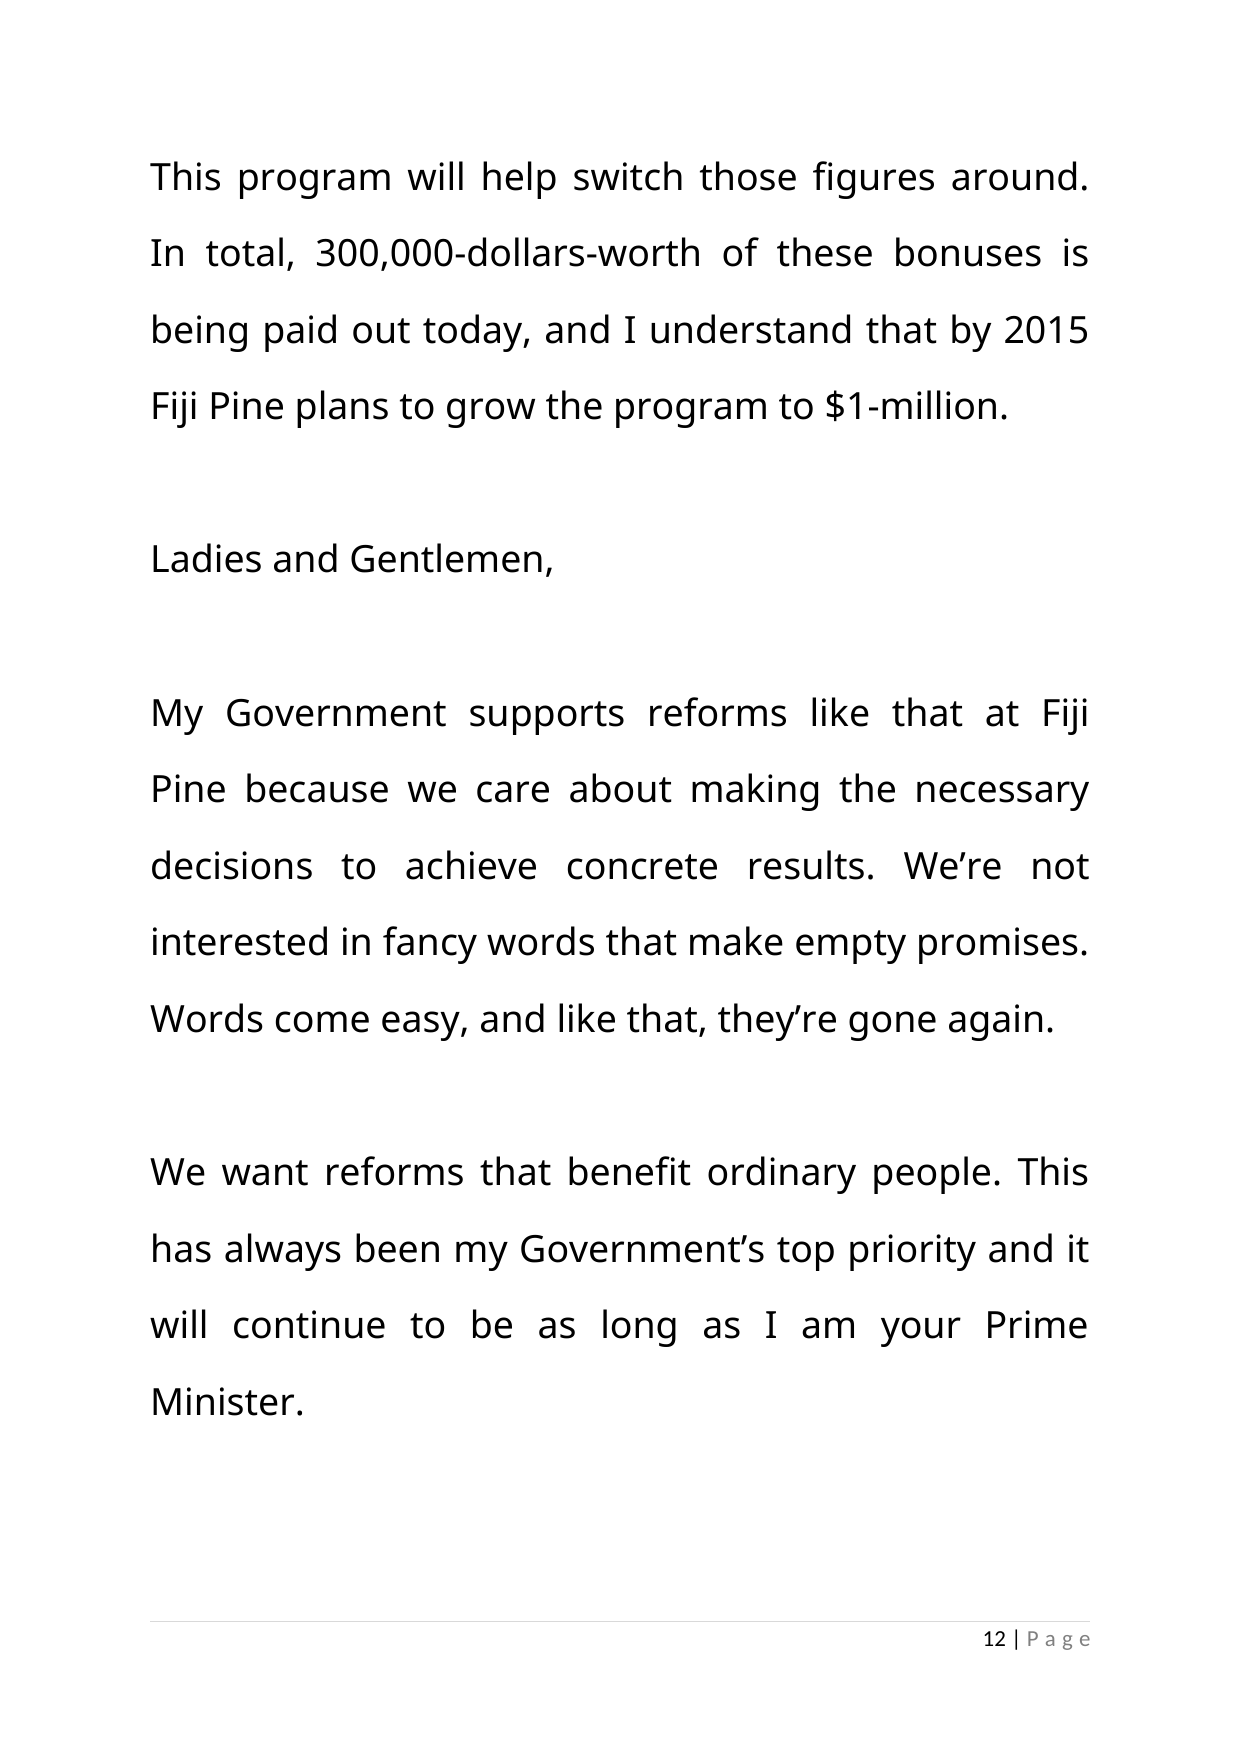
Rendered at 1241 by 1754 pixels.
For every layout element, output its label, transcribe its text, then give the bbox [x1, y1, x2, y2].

text Ladies and Gentlemen, [150, 533, 1090, 584]
text My Government supports reforms like that at Fiji Pine because we care about making the necessary decisions to achieve concrete results. We’re not interested in fancy words that make empty promises. Words come easy, and like that, they’re gone again. [150, 686, 1090, 1043]
text This program will help switch those figures around. In total, 300,000-dollars-worth of these bonuses is being paid out today, and I understand that by 2015 Fiji Pine plans to grow the program to $1-million. [150, 150, 1090, 431]
text We want reforms that benefit ordinary people. This has always been my Government’s top priority and it will continue to be as long as I am your Prime Minister. [150, 1145, 1090, 1426]
